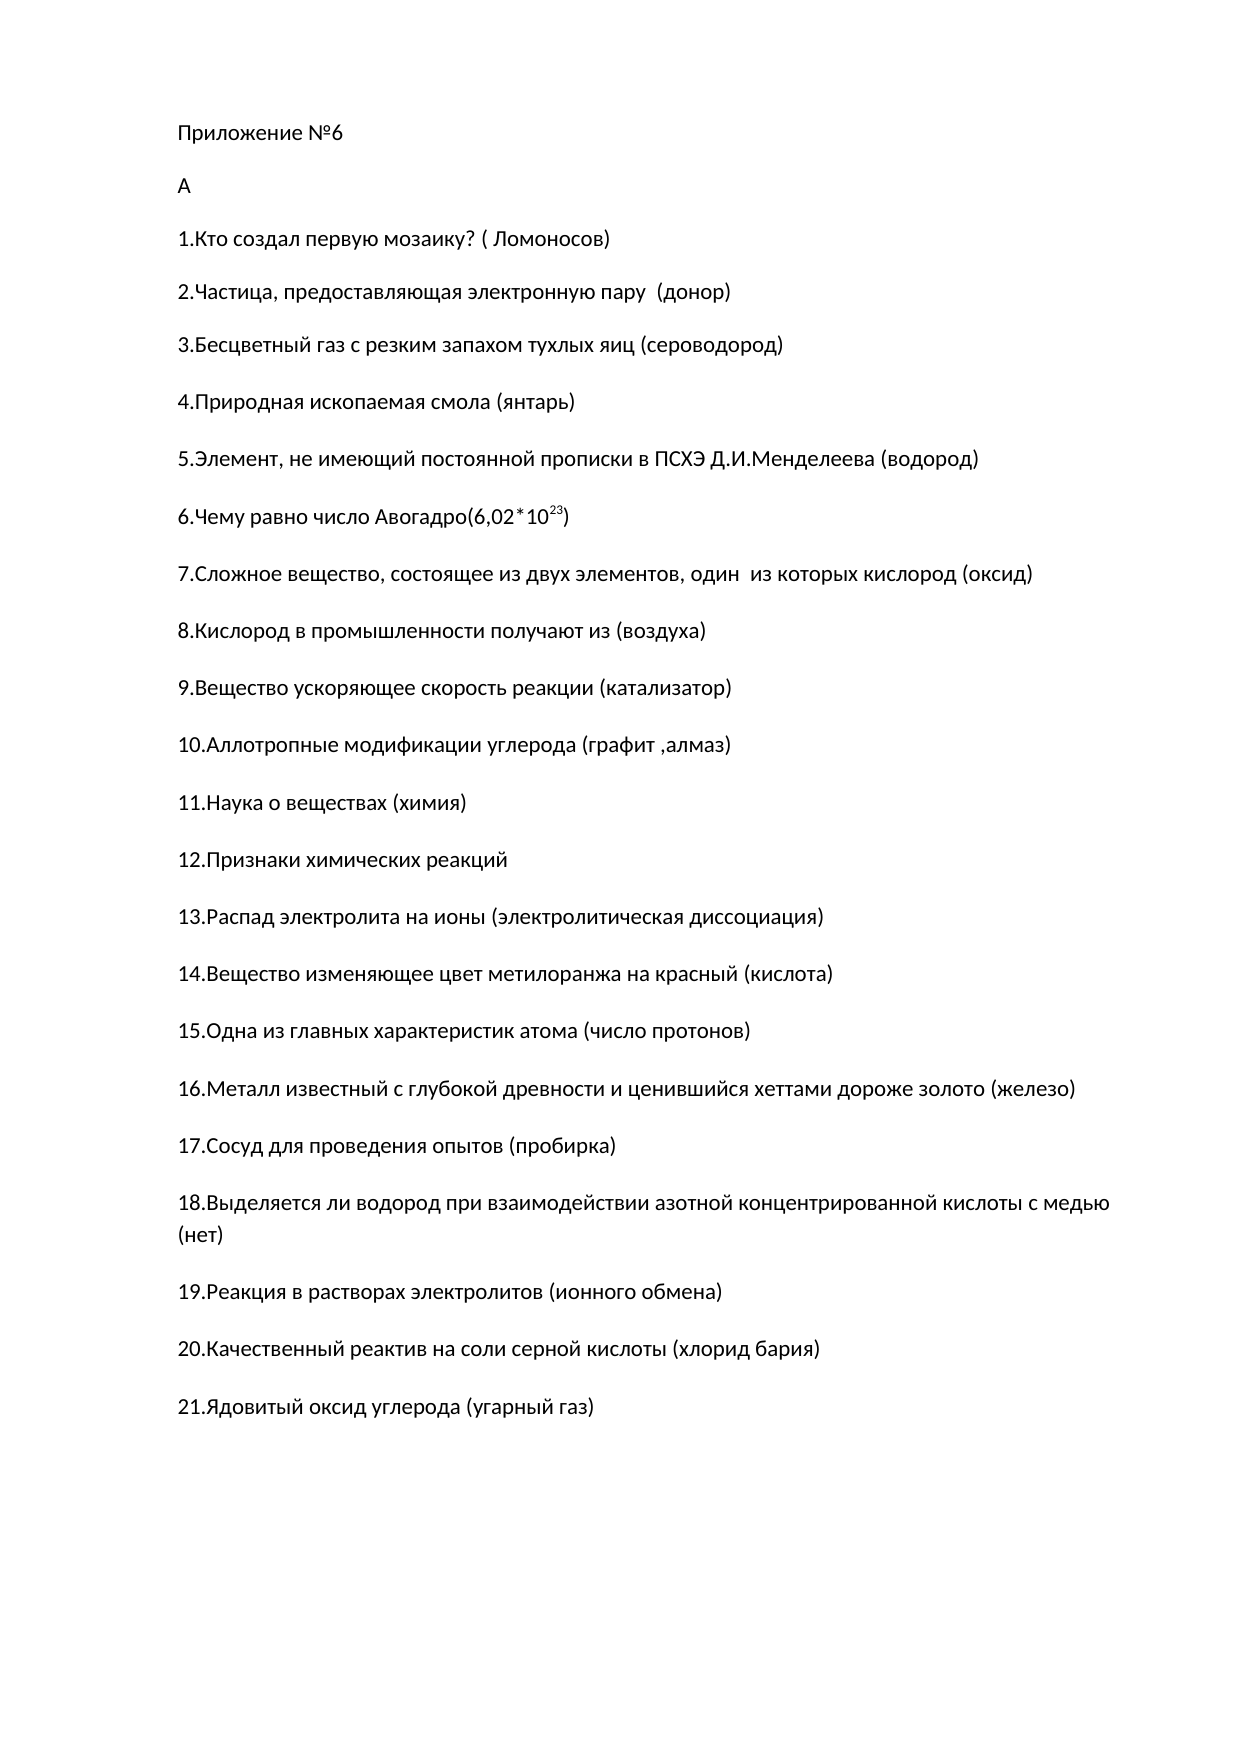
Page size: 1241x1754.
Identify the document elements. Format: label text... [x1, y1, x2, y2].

text 8.Кислород в промышленности получают из (воздуха) [177, 616, 1152, 644]
text А [177, 171, 1152, 199]
text 13.Распад электролита на ионы (электролитическая диссоциация) [177, 902, 1152, 930]
text 20.Качественный реактив на соли серной кислоты (хлорид бария) [177, 1334, 1152, 1363]
text 19.Реакция в растворах электролитов (ионного обмена) [177, 1277, 1152, 1305]
text 11.Наука о веществах (химия) [177, 788, 1152, 816]
text 9.Вещество ускоряющее скорость реакции (катализатор) [177, 673, 1152, 701]
text 3.Бесцветный газ с резким запахом тухлых яиц (сероводород) [177, 330, 1152, 358]
text 21.Ядовитый оксид углерода (угарный газ) [177, 1392, 1152, 1420]
text 4.Природная ископаемая смола (янтарь) [177, 387, 1152, 415]
text 14.Вещество изменяющее цвет метилоранжа на красный (кислота) [177, 959, 1152, 987]
text Приложение №6 [177, 118, 1152, 146]
text 6.Чему равно число Авогадро(6,02*1023) [177, 502, 1152, 530]
text 12.Признаки химических реакций [177, 845, 1152, 873]
text 15.Одна из главных характеристик атома (число протонов) [177, 1016, 1152, 1044]
text 2.Частица, предоставляющая электронную пару (донор) [177, 277, 1152, 305]
text 1.Кто создал первую мозаику? ( Ломоносов) [177, 224, 1152, 252]
text 5.Элемент, не имеющий постоянной прописки в ПСХЭ Д.И.Менделеева (водород) [177, 444, 1152, 473]
text 10.Аллотропные модификации углерода (графит ,алмаз) [177, 731, 1152, 758]
text 16.Металл известный с глубокой древности и ценившийся хеттами дороже золото (железо) [177, 1074, 1152, 1102]
text 18.Выделяется ли водород при взаимодействии азотной концентрированной кислоты с медью (нет) [177, 1188, 1152, 1248]
text 17.Сосуд для проведения опытов (пробирка) [177, 1131, 1152, 1159]
text 7.Сложное вещество, состоящее из двух элементов, один из которых кислород (оксид) [177, 559, 1152, 587]
